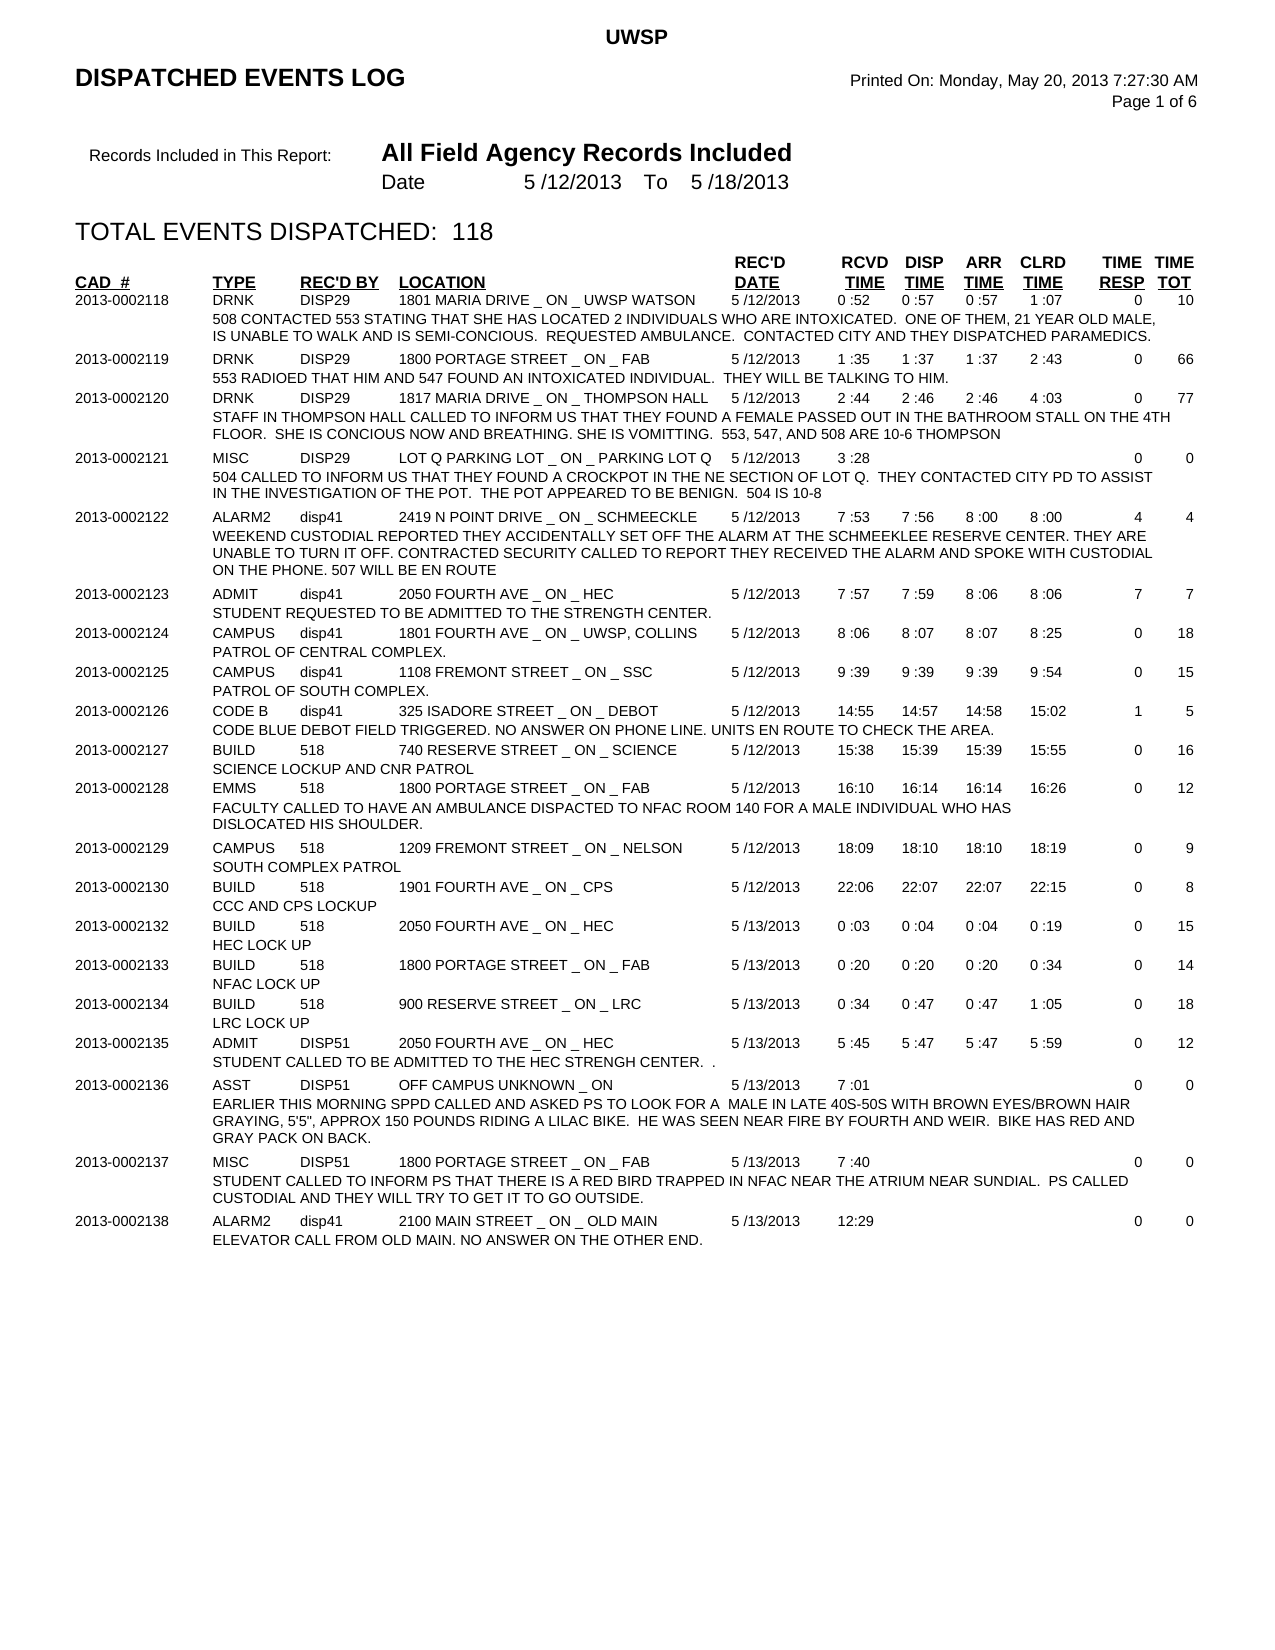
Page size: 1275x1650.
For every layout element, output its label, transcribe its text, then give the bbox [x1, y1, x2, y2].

text GRAY PACK ON BACK. [75, 1129, 1200, 1146]
text 2013-0002124 CAMPUS disp41 1801 FOURTH AVE _ ON _ UWSP, COLLINS 5 /12/2013 8 :06 8 :07 8 :07 8 :25 0 18 [75, 624, 1200, 641]
text REC'D RCVD DISP ARR CLRD TIME TIME [75, 253, 1200, 272]
text STUDENT REQUESTED TO BE ADMITTED TO THE STRENGTH CENTER. [75, 604, 1200, 621]
text 2013-0002119 DRNK DISP29 1800 PORTAGE STREET _ ON _ FAB 5 /12/2013 1 :35 1 :37 1 :37 2 :43 0 66 [75, 351, 1200, 368]
text IN THE INVESTIGATION OF THE POT. THE POT APPEARED TO BE BENIGN. 504 IS 10-8 [75, 485, 1200, 502]
text 2013-0002126 CODE B disp41 325 ISADORE STREET _ ON _ DEBOT 5 /12/2013 14:55 14:57 14:58 15:02 1 5 [75, 702, 1200, 719]
text FLOOR. SHE IS CONCIOUS NOW AND BREATHING. SHE IS VOMITTING. 553, 547, AND 508 ARE 10-6 THOMPSON [75, 426, 1200, 443]
text PATROL OF SOUTH COMPLEX. [75, 682, 1200, 699]
text FACULTY CALLED TO HAVE AN AMBULANCE DISPACTED TO NFAC ROOM 140 FOR A MALE INDIVIDUAL WHO HAS [75, 799, 1200, 816]
text 2013-0002133 BUILD 518 1800 PORTAGE STREET _ ON _ FAB 5 /13/2013 0 :20 0 :20 0 :20 0 :34 0 14 [75, 956, 1200, 973]
text HEC LOCK UP [75, 937, 1200, 953]
text STUDENT CALLED TO INFORM PS THAT THERE IS A RED BIRD TRAPPED IN NFAC NEAR THE ATRIUM NEAR SUNDIAL. PS CALLED [75, 1173, 1200, 1189]
text SOUTH COMPLEX PATROL [75, 859, 1200, 875]
text 2013-0002130 BUILD 518 1901 FOURTH AVE _ ON _ CPS 5 /12/2013 22:06 22:07 22:07 22:15 0 8 [75, 878, 1200, 895]
text UWSP [75, 25, 1200, 49]
text GRAYING, 5'5", APPROX 150 POUNDS RIDING A LILAC BIKE. HE WAS SEEN NEAR FIRE BY FOURTH AND WEIR. BIKE HAS RED AND [75, 1113, 1200, 1129]
text 2013-0002129 CAMPUS 518 1209 FREMONT STREET _ ON _ NELSON 5 /12/2013 18:09 18:10 18:10 18:19 0 9 [75, 839, 1200, 856]
text DISPATCHED EVENTS LOG Printed On: Monday, May 20, 2013 7:27:30 AM [75, 63, 1200, 91]
text Page 1 of 6 [75, 91, 1200, 111]
text PATROL OF CENTRAL COMPLEX. [75, 643, 1200, 660]
text 2013-0002127 BUILD 518 740 RESERVE STREET _ ON _ SCIENCE 5 /12/2013 15:38 15:39 15:39 15:55 0 16 [75, 741, 1200, 758]
text Date 5 /12/2013 To 5 /18/2013 [75, 170, 1200, 194]
text CUSTODIAL AND THEY WILL TRY TO GET IT TO GO OUTSIDE. [75, 1189, 1200, 1206]
text SCIENCE LOCKUP AND CNR PATROL [75, 760, 1200, 777]
text NFAC LOCK UP [75, 976, 1200, 992]
text 508 CONTACTED 553 STATING THAT SHE HAS LOCATED 2 INDIVIDUALS WHO ARE INTOXICATED. ONE OF THEM, 21 YEAR OLD MALE, [75, 311, 1200, 327]
text DISLOCATED HIS SHOULDER. [75, 816, 1200, 833]
text 2013-0002125 CAMPUS disp41 1108 FREMONT STREET _ ON _ SSC 5 /12/2013 9 :39 9 :39 9 :39 9 :54 0 15 [75, 663, 1200, 680]
text CCC AND CPS LOCKUP [75, 898, 1200, 914]
text 2013-0002132 BUILD 518 2050 FOURTH AVE _ ON _ HEC 5 /13/2013 0 :03 0 :04 0 :04 0 :19 0 15 [75, 917, 1200, 934]
text 2013-0002136 ASST DISP51 OFF CAMPUS UNKNOWN _ ON 5 /13/2013 7 :01 0 0 [75, 1077, 1200, 1094]
text STUDENT CALLED TO BE ADMITTED TO THE HEC STRENGH CENTER. . [75, 1053, 1200, 1070]
text Records Included in This Report: All Field Agency Records Included [75, 138, 1200, 167]
text 2013-0002138 ALARM2 disp41 2100 MAIN STREET _ ON _ OLD MAIN 5 /13/2013 12:29 0 0 [75, 1213, 1200, 1230]
text CAD # TYPE REC'D BY LOCATION DATE TIME TIME TIME TIME RESP TOT [75, 272, 1200, 292]
text ON THE PHONE. 507 WILL BE EN ROUTE [75, 561, 1200, 578]
text 2013-0002137 MISC DISP51 1800 PORTAGE STREET _ ON _ FAB 5 /13/2013 7 :40 0 0 [75, 1154, 1200, 1170]
text 2013-0002118 DRNK DISP29 1801 MARIA DRIVE _ ON _ UWSP WATSON 5 /12/2013 0 :52 0 :57 0 :57 1 :07 0 10 [75, 292, 1200, 308]
text IS UNABLE TO WALK AND IS SEMI-CONCIOUS. REQUESTED AMBULANCE. CONTACTED CITY AND THEY DISPATCHED PARAMEDICS. [75, 327, 1200, 344]
text 2013-0002122 ALARM2 disp41 2419 N POINT DRIVE _ ON _ SCHMEECKLE 5 /12/2013 7 :53 7 :56 8 :00 8 :00 4 4 [75, 509, 1200, 526]
text ELEVATOR CALL FROM OLD MAIN. NO ANSWER ON THE OTHER END. [75, 1232, 1200, 1249]
text UNABLE TO TURN IT OFF. CONTRACTED SECURITY CALLED TO REPORT THEY RECEIVED THE ALARM AND SPOKE WITH CUSTODIAL [75, 544, 1200, 561]
text TOTAL EVENTS DISPATCHED: 118 [75, 217, 1200, 246]
text EARLIER THIS MORNING SPPD CALLED AND ASKED PS TO LOOK FOR A MALE IN LATE 40S-50S WITH BROWN EYES/BROWN HAIR [75, 1096, 1200, 1113]
text 2013-0002123 ADMIT disp41 2050 FOURTH AVE _ ON _ HEC 5 /12/2013 7 :57 7 :59 8 :06 8 :06 7 7 [75, 585, 1200, 602]
text 504 CALLED TO INFORM US THAT THEY FOUND A CROCKPOT IN THE NE SECTION OF LOT Q. THEY CONTACTED CITY PD TO ASSIST [75, 468, 1200, 485]
text 2013-0002135 ADMIT DISP51 2050 FOURTH AVE _ ON _ HEC 5 /13/2013 5 :45 5 :47 5 :47 5 :59 0 12 [75, 1034, 1200, 1051]
text 2013-0002120 DRNK DISP29 1817 MARIA DRIVE _ ON _ THOMPSON HALL 5 /12/2013 2 :44 2 :46 2 :46 4 :03 0 77 [75, 390, 1200, 407]
text WEEKEND CUSTODIAL REPORTED THEY ACCIDENTALLY SET OFF THE ALARM AT THE SCHMEEKLEE RESERVE CENTER. THEY ARE [75, 528, 1200, 544]
text 2013-0002128 EMMS 518 1800 PORTAGE STREET _ ON _ FAB 5 /12/2013 16:10 16:14 16:14 16:26 0 12 [75, 780, 1200, 797]
text 553 RADIOED THAT HIM AND 547 FOUND AN INTOXICATED INDIVIDUAL. THEY WILL BE TALKING TO HIM. [75, 370, 1200, 387]
text CODE BLUE DEBOT FIELD TRIGGERED. NO ANSWER ON PHONE LINE. UNITS EN ROUTE TO CHECK THE AREA. [75, 721, 1200, 738]
text LRC LOCK UP [75, 1014, 1200, 1031]
text 2013-0002134 BUILD 518 900 RESERVE STREET _ ON _ LRC 5 /13/2013 0 :34 0 :47 0 :47 1 :05 0 18 [75, 995, 1200, 1012]
text STAFF IN THOMPSON HALL CALLED TO INFORM US THAT THEY FOUND A FEMALE PASSED OUT IN THE BATHROOM STALL ON THE 4TH [75, 409, 1200, 426]
text 2013-0002121 MISC DISP29 LOT Q PARKING LOT _ ON _ PARKING LOT Q 5 /12/2013 3 :28 0 0 [75, 449, 1200, 466]
